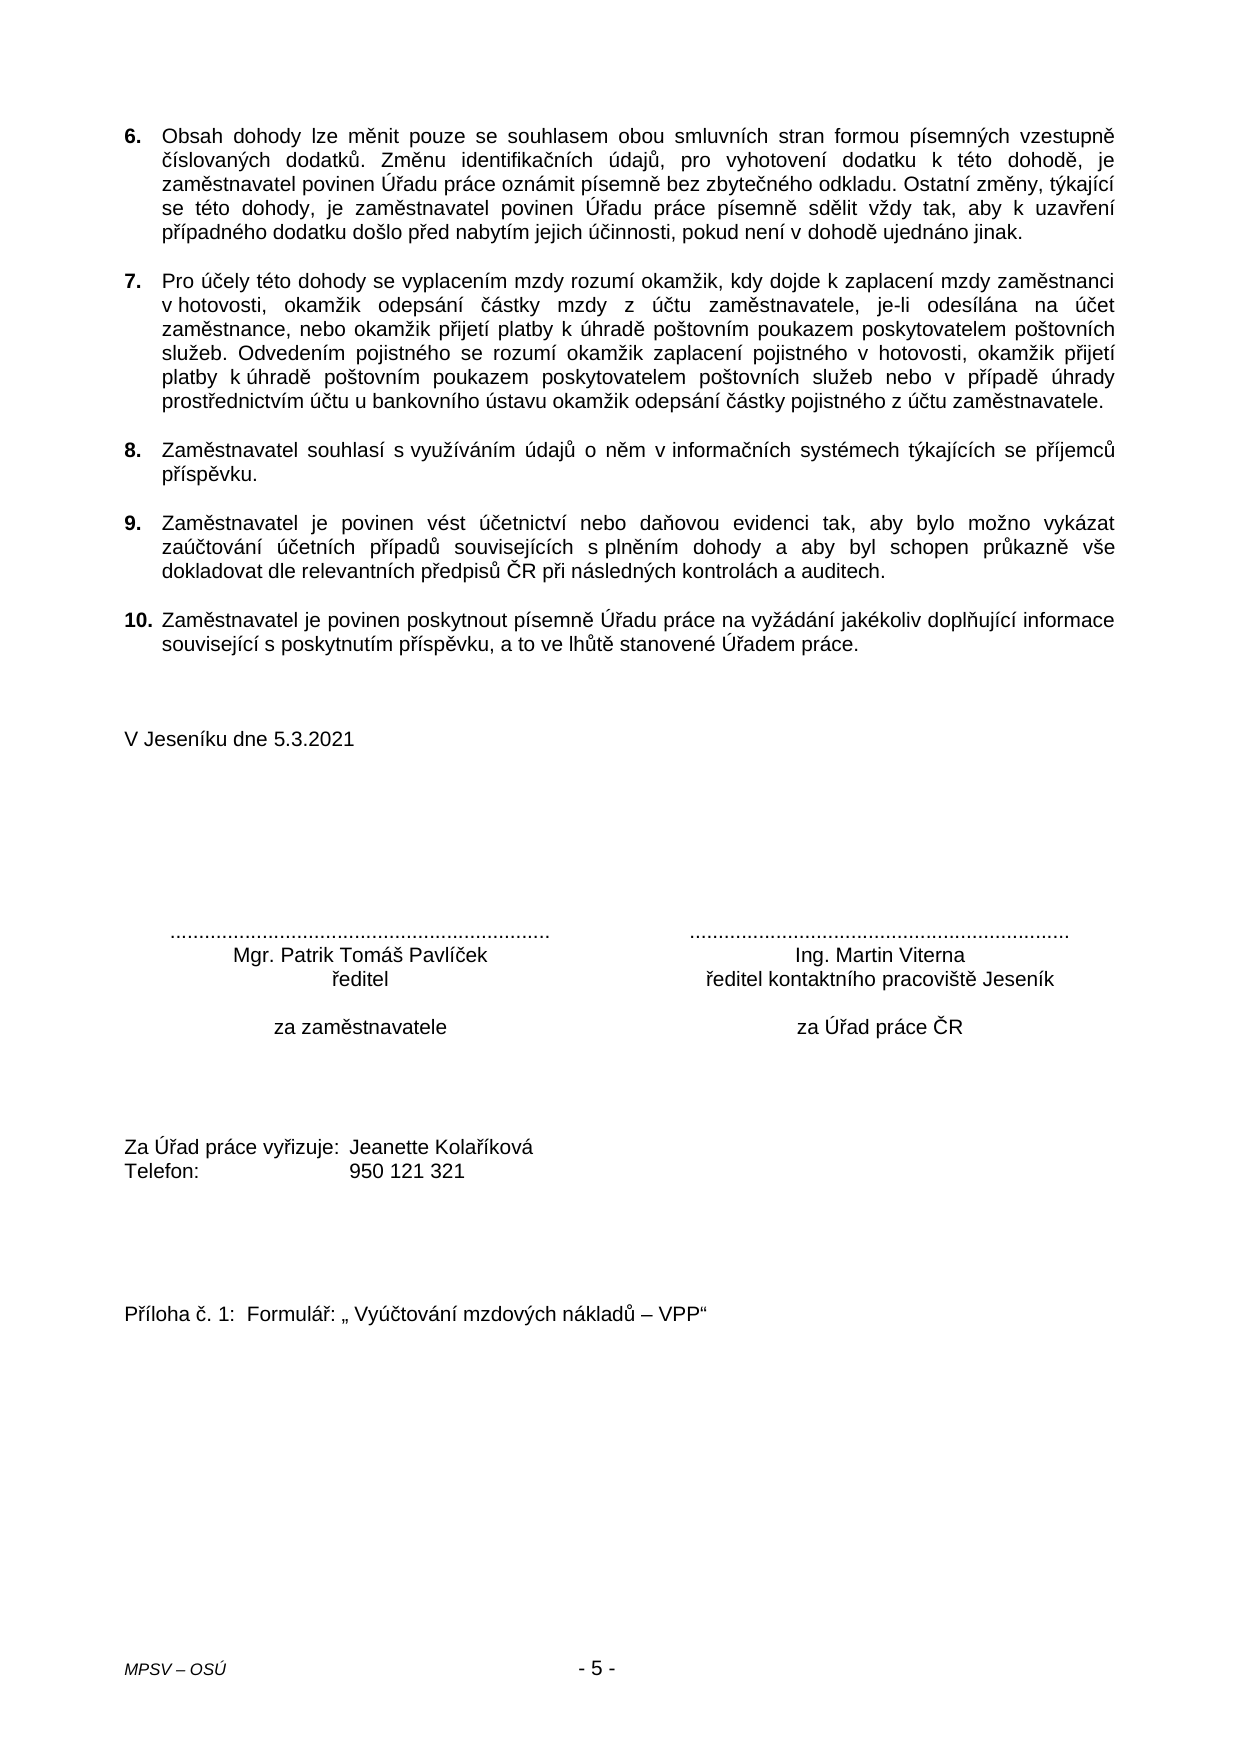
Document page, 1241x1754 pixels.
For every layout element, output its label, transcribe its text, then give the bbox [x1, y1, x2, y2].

list Pro účely této dohody se vyplacením mzdy rozumí okamžik, kdy dojde k zaplacení mzdy zaměstnanci v hotovosti, okamžik odepsání částky mzdy z účtu zaměstnavatele, je-li odesílána na účet zaměstnance, nebo okamžik přijetí platby k úhradě poštovním poukazem poskytovatelem poštovních služeb. Odvedením pojistného se rozumí okamžik zaplacení pojistného v hotovosti, okamžik přijetí platby k úhradě poštovním poukazem poskytovatelem poštovních služeb nebo v případě úhrady prostřednictvím účtu u bankovního ústavu okamžik odepsání částky pojistného z účtu zaměstnavatele. [124, 269, 1116, 413]
text Ing. Martin Viterna [644, 943, 1116, 967]
text Příloha č. 1: Formulář: „ Vyúčtování mzdových nákladů – VPP“ [124, 1302, 1116, 1326]
text V Jeseníku dne 5.3.2021 [124, 727, 1116, 751]
list Zaměstnavatel je povinen poskytnout písemně Úřadu práce na vyžádání jakékoliv doplňující informace související s poskytnutím příspěvku, a to ve lhůtě stanovené Úřadem práce. [124, 607, 1116, 655]
text ředitel kontaktního pracoviště Jeseník [644, 967, 1116, 991]
list Zaměstnavatel souhlasí s využíváním údajů o něm v informačních systémech týkajících se příjemců příspěvku. [124, 438, 1116, 486]
text Za Úřad práce vyřizuje: Jeanette Kolaříková [124, 1134, 1116, 1158]
list Zaměstnavatel je povinen vést účetnictví nebo daňovou evidenci tak, aby bylo možno vykázat zaúčtování účetních případů souvisejících s plněním dohody a aby byl schopen průkazně vše dokladovat dle relevantních předpisů ČR při následných kontrolách a auditech. [124, 511, 1116, 582]
text za zaměstnavatele [124, 1015, 596, 1039]
text .................................................................. [644, 919, 1116, 943]
text Telefon: 950 121 321 [124, 1158, 1116, 1182]
text za Úřad práce ČR [644, 1015, 1116, 1039]
text .................................................................. [124, 919, 596, 943]
list Obsah dohody lze měnit pouze se souhlasem obou smluvních stran formou písemných vzestupně číslovaných dodatků. Změnu identifikačních údajů, pro vyhotovení dodatku k této dohodě, je zaměstnavatel povinen Úřadu práce oznámit písemně bez zbytečného odkladu. Ostatní změny, týkající se této dohody, je zaměstnavatel povinen Úřadu práce písemně sdělit vždy tak, aby k uzavření případného dodatku došlo před nabytím jejich účinnosti, pokud není v dohodě ujednáno jinak. [124, 124, 1116, 244]
text ředitel [124, 967, 596, 991]
text Mgr. Patrik Tomáš Pavlíček [124, 943, 596, 967]
